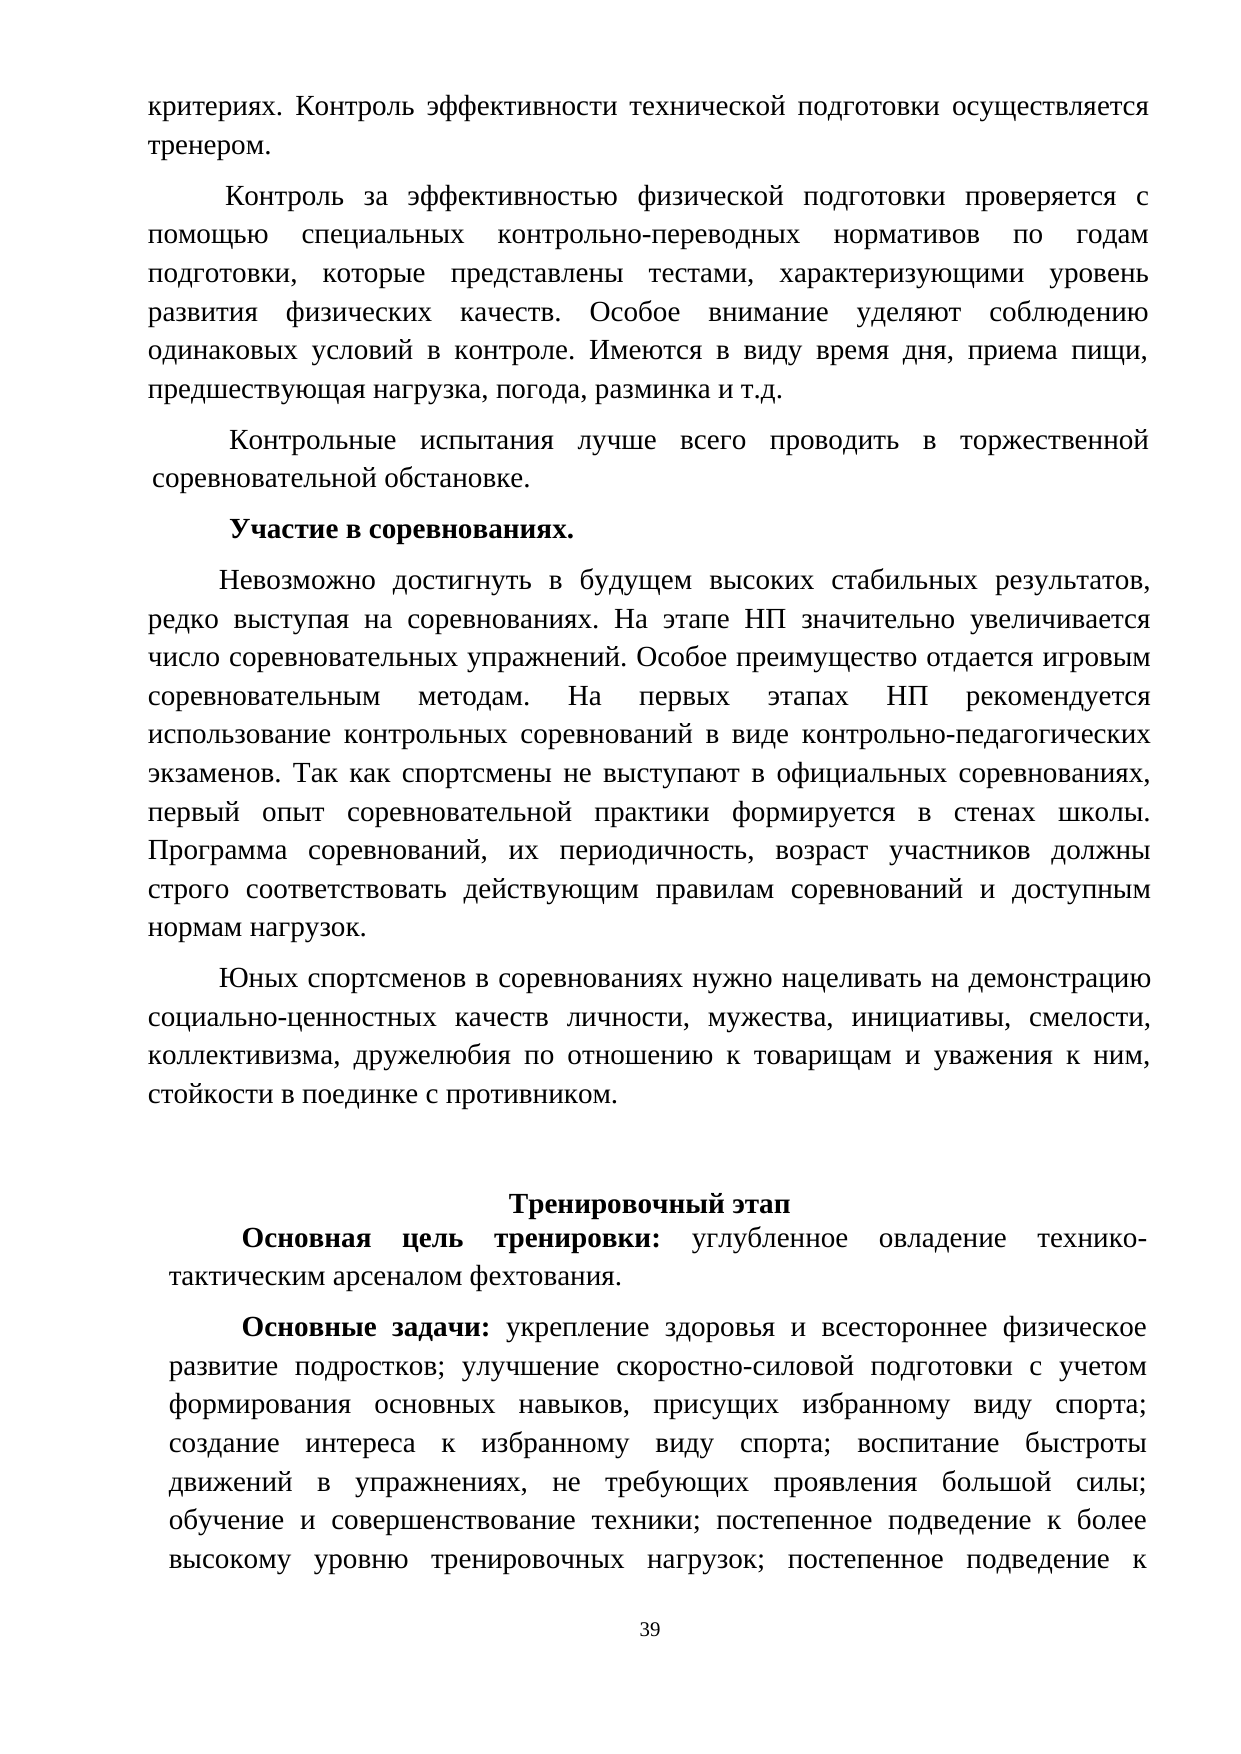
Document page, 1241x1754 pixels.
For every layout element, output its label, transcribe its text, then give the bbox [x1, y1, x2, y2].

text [148, 88, 1149, 161]
text Контрольные испытания лучше всего проводить в торжественной соревновательной обстановке. [152, 422, 1149, 494]
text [168, 1309, 1147, 1574]
text Невозможно достигнуть в будущем высоких стабильных результатов, редко выступая на соревнованиях. На этапе НП значительно увеличивается число соревновательных упражнений. Особое преимущество отдается игровым соревновательным методам. На первых этапах НП рекомендуется использование контрольных соревнований в виде контрольно-педагогических экзаменов. Так как спортсмены не выступают в официальных соревнованиях, первый опыт соревновательной практики формируется в стенах школы. Программа соревнований, их периодичность, возраст участников должны строго соответствовать действующим правилам соревнований и доступным нормам нагрузок. [148, 562, 1152, 943]
subtitle Тренировочный этап [148, 1186, 1152, 1220]
text Контроль за эффективностью физической подготовки проверяется с помощью специальных контрольно-переводных нормативов по годам подготовки, которые представлены тестами, характеризующими уровень развития физических качеств. Особое внимание уделяют соблюдению одинаковых условий в контроле. Имеются в виду время дня, приема пищи, предшествующая нагрузка, погода, разминка и т.д. [148, 178, 1149, 404]
text Участие в соревнованиях. [158, 511, 1104, 545]
text Юных спортсменов в соревнованиях нужно нацеливать на демонстрацию социально-ценностных качеств личности, мужества, инициативы, смелости, коллективизма, дружелюбия по отношению к товарищам и уважения к ним, стойкости в поединке с противником. [148, 960, 1152, 1109]
text Основная цель тренировки: углубленное овладение технико-тактическим арсеналом фехтования. [168, 1220, 1147, 1292]
